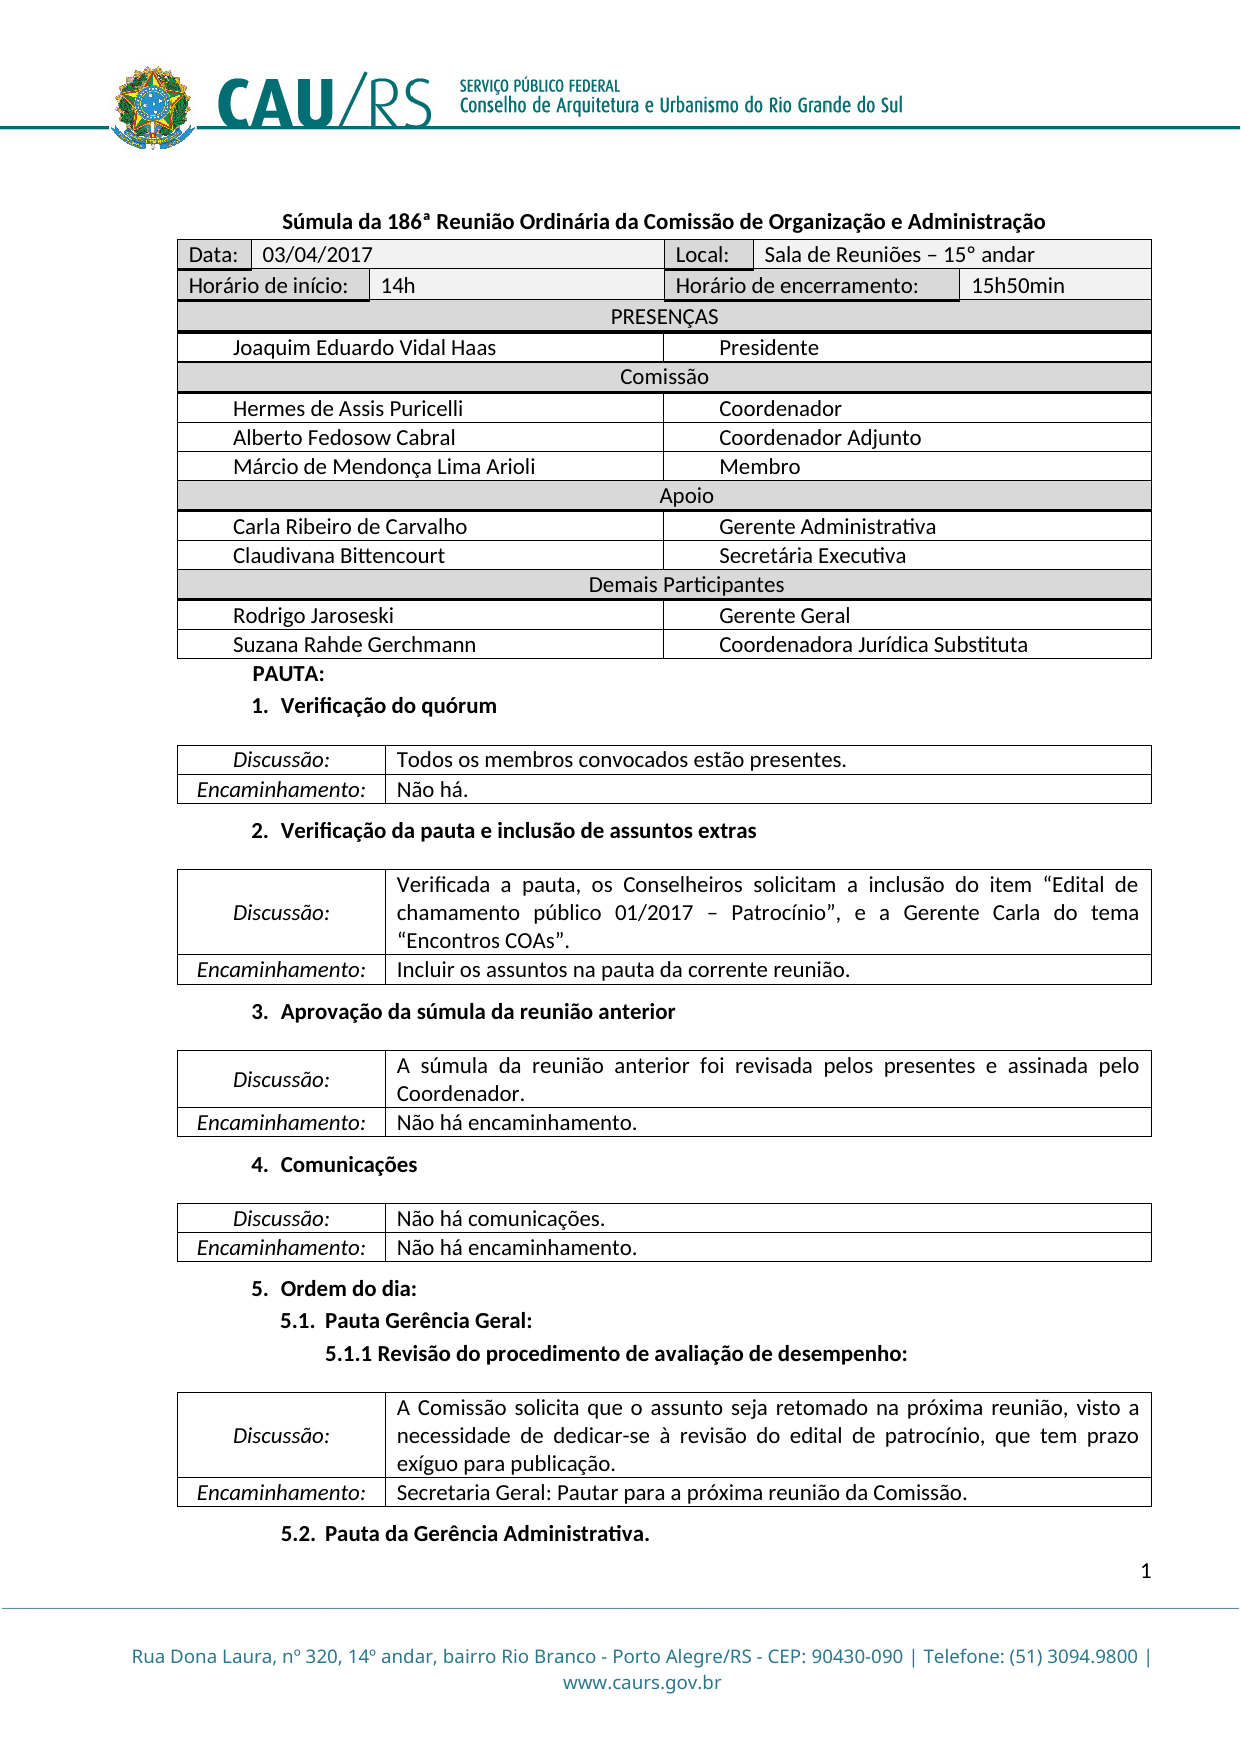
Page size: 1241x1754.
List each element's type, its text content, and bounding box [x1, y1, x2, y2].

table_cell 14h [370, 269, 664, 299]
table_cell Alberto Fedosow Cabral [178, 423, 663, 451]
list Pauta da Gerência Administrativa. [259, 1519, 1152, 1547]
table_cell Secretária Executiva [664, 541, 1151, 569]
table_cell Gerente Geral [664, 601, 1151, 629]
list Pauta Gerência Geral: [280, 1307, 1152, 1334]
table_cell Coordenador Adjunto [664, 423, 1151, 451]
table_cell Presidente [664, 334, 1151, 361]
table_header 03/04/2017 [252, 240, 664, 268]
list 5.1.1 Revisão do procedimento de avaliação de desempenho: [259, 1339, 1152, 1367]
table_cell Horário de início: [178, 269, 369, 299]
table_cell Encaminhamento: [178, 1108, 385, 1136]
table_cell Comissão [178, 363, 1151, 391]
table_header Discussão: [178, 1393, 385, 1477]
table_header A Comissão solicita que o assunto seja retomado na próxima reunião, visto a necessidade de dedicar-se à revisão do edital de patrocínio, que tem prazo exíguo para publicação. [386, 1393, 1151, 1477]
table_cell Coordenadora Jurídica Substituta [664, 630, 1151, 658]
table_header Todos os membros convocados estão presentes. [386, 746, 1151, 774]
table_cell Encaminhamento: [178, 955, 385, 983]
table_cell Encaminhamento: [178, 1233, 385, 1261]
table_header Discussão: [178, 746, 385, 774]
table_header Local: [665, 240, 753, 268]
table_header A súmula da reunião anterior foi revisada pelos presentes e assinada pelo Coordenador. [386, 1051, 1151, 1107]
list PAUTA: [252, 659, 1152, 687]
table_cell Coordenador [664, 394, 1151, 422]
table_cell 15h50min [960, 269, 1151, 299]
table_cell Horário de encerramento: [665, 269, 959, 299]
table_cell Demais Participantes [178, 570, 1151, 598]
table_cell Claudivana Bittencourt [178, 541, 663, 569]
list Ordem do dia: [251, 1274, 1152, 1302]
table_cell Márcio de Mendonça Lima Arioli [178, 452, 663, 480]
table_cell Joaquim Eduardo Vidal Haas [178, 334, 663, 361]
table_cell Não há. [386, 775, 1151, 803]
table_cell Suzana Rahde Gerchmann [178, 630, 663, 658]
table_cell Gerente Administrativa [664, 512, 1151, 540]
picture [0, 0, 1241, 160]
table_header Discussão: [178, 870, 385, 954]
list Aprovação da súmula da reunião anterior [251, 997, 1152, 1025]
table_cell Apoio [178, 481, 1151, 509]
table_cell Rodrigo Jaroseski [178, 601, 663, 629]
table_cell Membro [664, 452, 1151, 480]
table_cell Carla Ribeiro de Carvalho [178, 512, 663, 540]
list Verificação do quórum [251, 692, 1152, 719]
table_header Data: [178, 240, 251, 268]
table_cell Não há encaminhamento. [386, 1233, 1151, 1261]
table_cell Hermes de Assis Puricelli [178, 394, 663, 422]
table_cell Encaminhamento: [178, 775, 385, 803]
table_cell Incluir os assuntos na pauta da corrente reunião. [386, 955, 1151, 983]
list Comunicações [251, 1150, 1152, 1178]
table_cell Não há encaminhamento. [386, 1108, 1151, 1136]
table_cell Secretaria Geral: Pautar para a próxima reunião da Comissão. [386, 1478, 1151, 1506]
table_header Não há comunicações. [386, 1204, 1151, 1232]
table_header Discussão: [178, 1204, 385, 1232]
table_cell Encaminhamento: [178, 1478, 385, 1506]
table_header Discussão: [178, 1051, 385, 1107]
table_cell PRESENÇAS [178, 300, 1151, 330]
list Verificação da pauta e inclusão de assuntos extras [251, 816, 1152, 844]
table_header Verificada a pauta, os Conselheiros solicitam a inclusão do item “Edital de chamamento público 01/2017 – Patrocínio”, e a Gerente Carla do tema “Encontros COAs”. [386, 870, 1151, 954]
text Súmula da 186ª Reunião Ordinária da Comissão de Organização e Administração [177, 207, 1152, 235]
table_header Sala de Reuniões – 15º andar [754, 240, 1151, 268]
